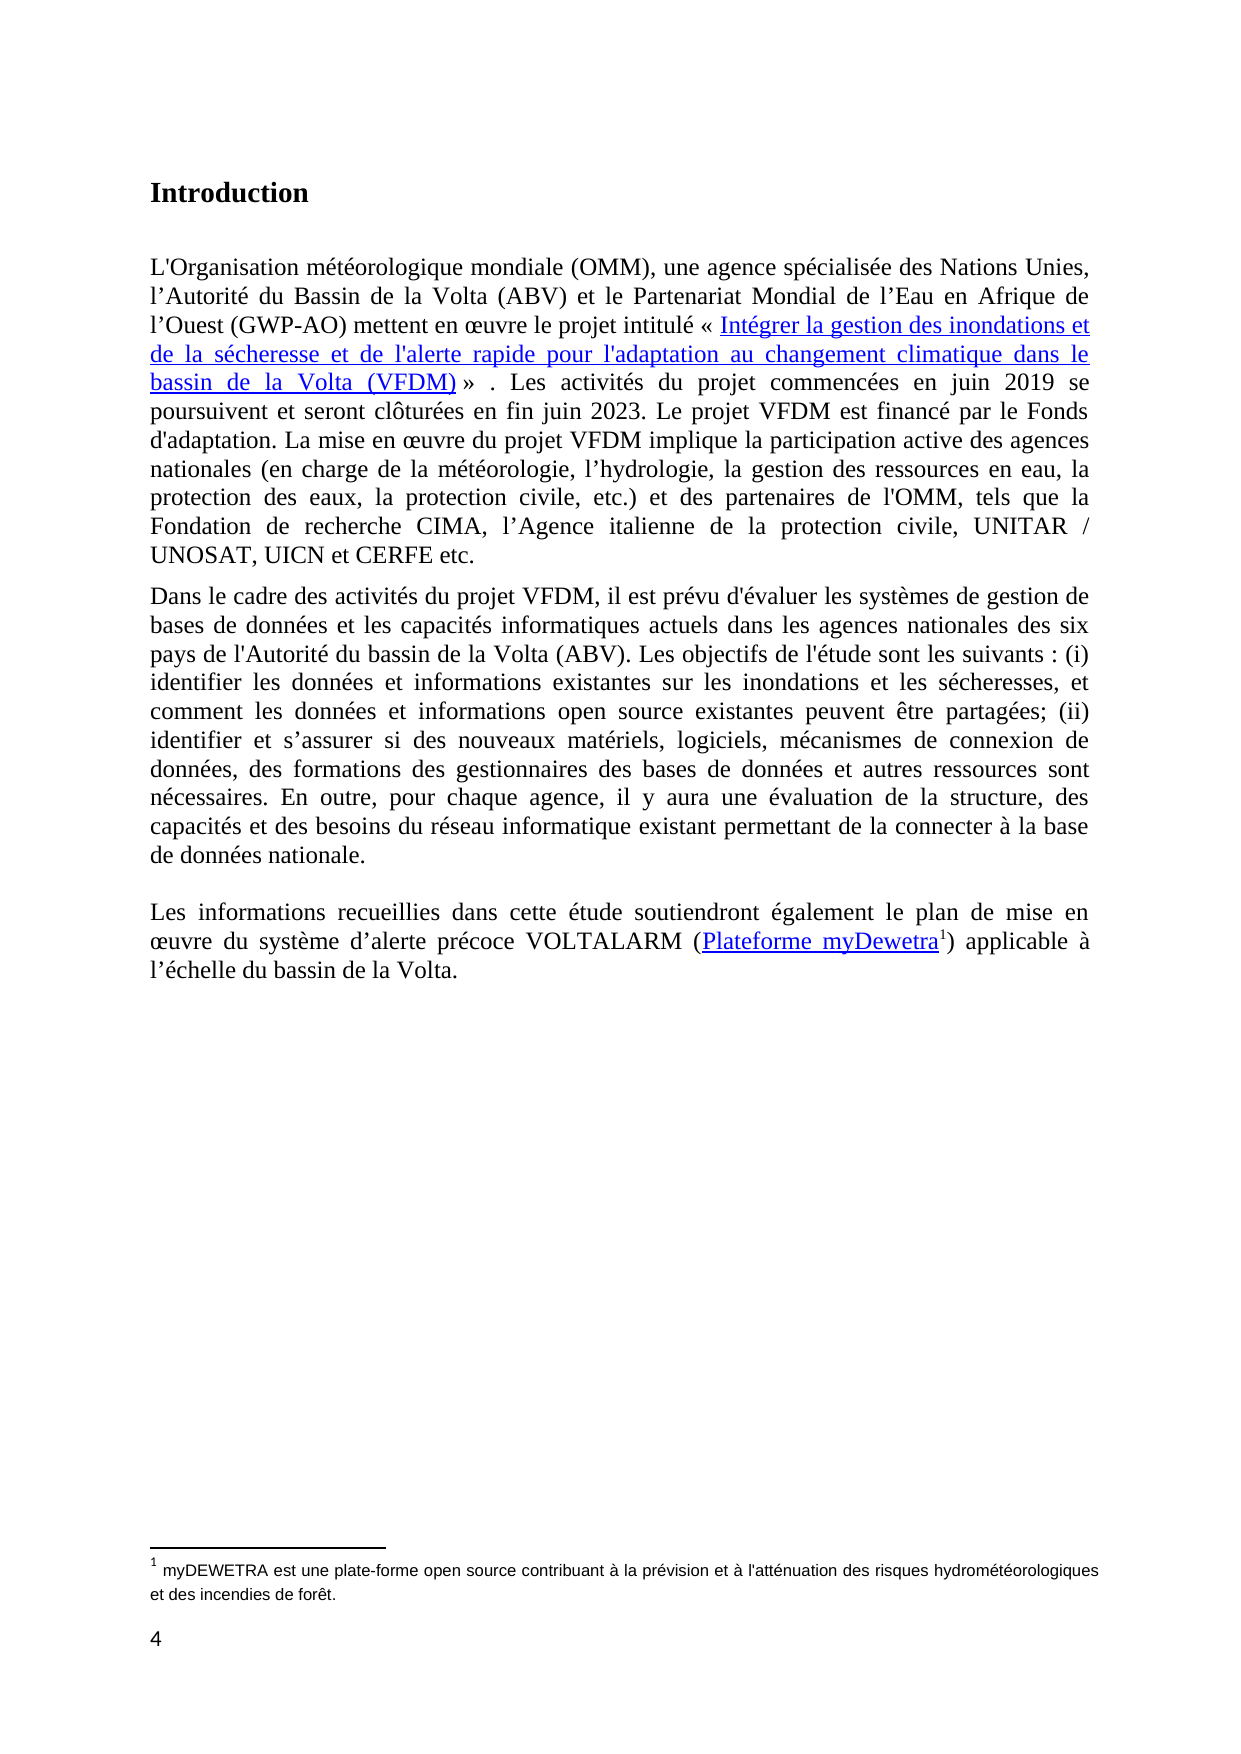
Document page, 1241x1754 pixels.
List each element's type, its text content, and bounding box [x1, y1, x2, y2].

text Dans le cadre des activités du projet VFDM, il est prévu d'évaluer les systèmes de gestion de bases de données et les capacités informatiques actuels dans les agences nationales des six pays de l'Autorité du bassin de la Volta (ABV). Les objectifs de l'étude sont les suivants : (i) identifier les données et informations existantes sur les inondations et les sécheresses, et comment les données et informations open source existantes peuvent être partagées; (ii) identifier et s’assurer si des nouveaux matériels, logiciels, mécanismes de connexion de données, des formations des gestionnaires des bases de données et autres ressources sont nécessaires. En outre, pour chaque agence, il y aura une évaluation de la structure, des capacités et des besoins du réseau informatique existant permettant de la connecter à la base de données nationale. [150, 581, 1090, 869]
text L'Organisation météorologique mondiale (OMM), une agence spécialisée des Nations Unies, l’Autorité du Bassin de la Volta (ABV) et le Partenariat Mondial de l’Eau en Afrique de l’Ouest (GWP-AO) mettent en œuvre le projet intitulé « Intégrer la gestion des inondations et de la sécheresse et de l'alerte rapide pour l'adaptation au changement climatique dans le bassin de la Volta (VFDM) » . Les activités du projet commencées en juin 2019 se poursuivent et seront clôturées en fin juin 2023. Le projet VFDM est financé par le Fonds d'adaptation. La mise en œuvre du projet VFDM implique la participation active des agences nationales (en charge de la météorologie, l’hydrologie, la gestion des ressources en eau, la protection des eaux, la protection civile, etc.) et des partenaires de l'OMM, tels que la Fondation de recherche CIMA, l’Agence italienne de la protection civile, UNITAR / UNOSAT, UICN et CERFE etc. [150, 252, 1090, 364]
text Les informations recueillies dans cette étude soutiendront également le plan de mise en œuvre du système d’alerte précoce VOLTALARM (Plateforme myDewetra) applicable à l’échelle du bassin de la Volta. [150, 897, 1090, 984]
text L'Organisation météorologique mondiale (OMM), une agence spécialisée des Nations Unies, l’Autorité du Bassin de la Volta (ABV) et le Partenariat Mondial de l’Eau en Afrique de l’Ouest (GWP-AO) mettent en œuvre le projet intitulé « Intégrer la gestion des inondations et de la sécheresse et de l'alerte rapide pour l'adaptation au changement climatique dans le bassin de la Volta (VFDM) » . Les activités du projet commencées en juin 2019 se poursuivent et seront clôturées en fin juin 2023. Le projet VFDM est financé par le Fonds d'adaptation. La mise en œuvre du projet VFDM implique la participation active des agences nationales (en charge de la météorologie, l’hydrologie, la gestion des ressources en eau, la protection des eaux, la protection civile, etc.) et des partenaires de l'OMM, tels que la Fondation de recherche CIMA, l’Agence italienne de la protection civile, UNITAR / UNOSAT, UICN et CERFE etc. [150, 365, 1090, 569]
text Introduction [150, 175, 1090, 208]
